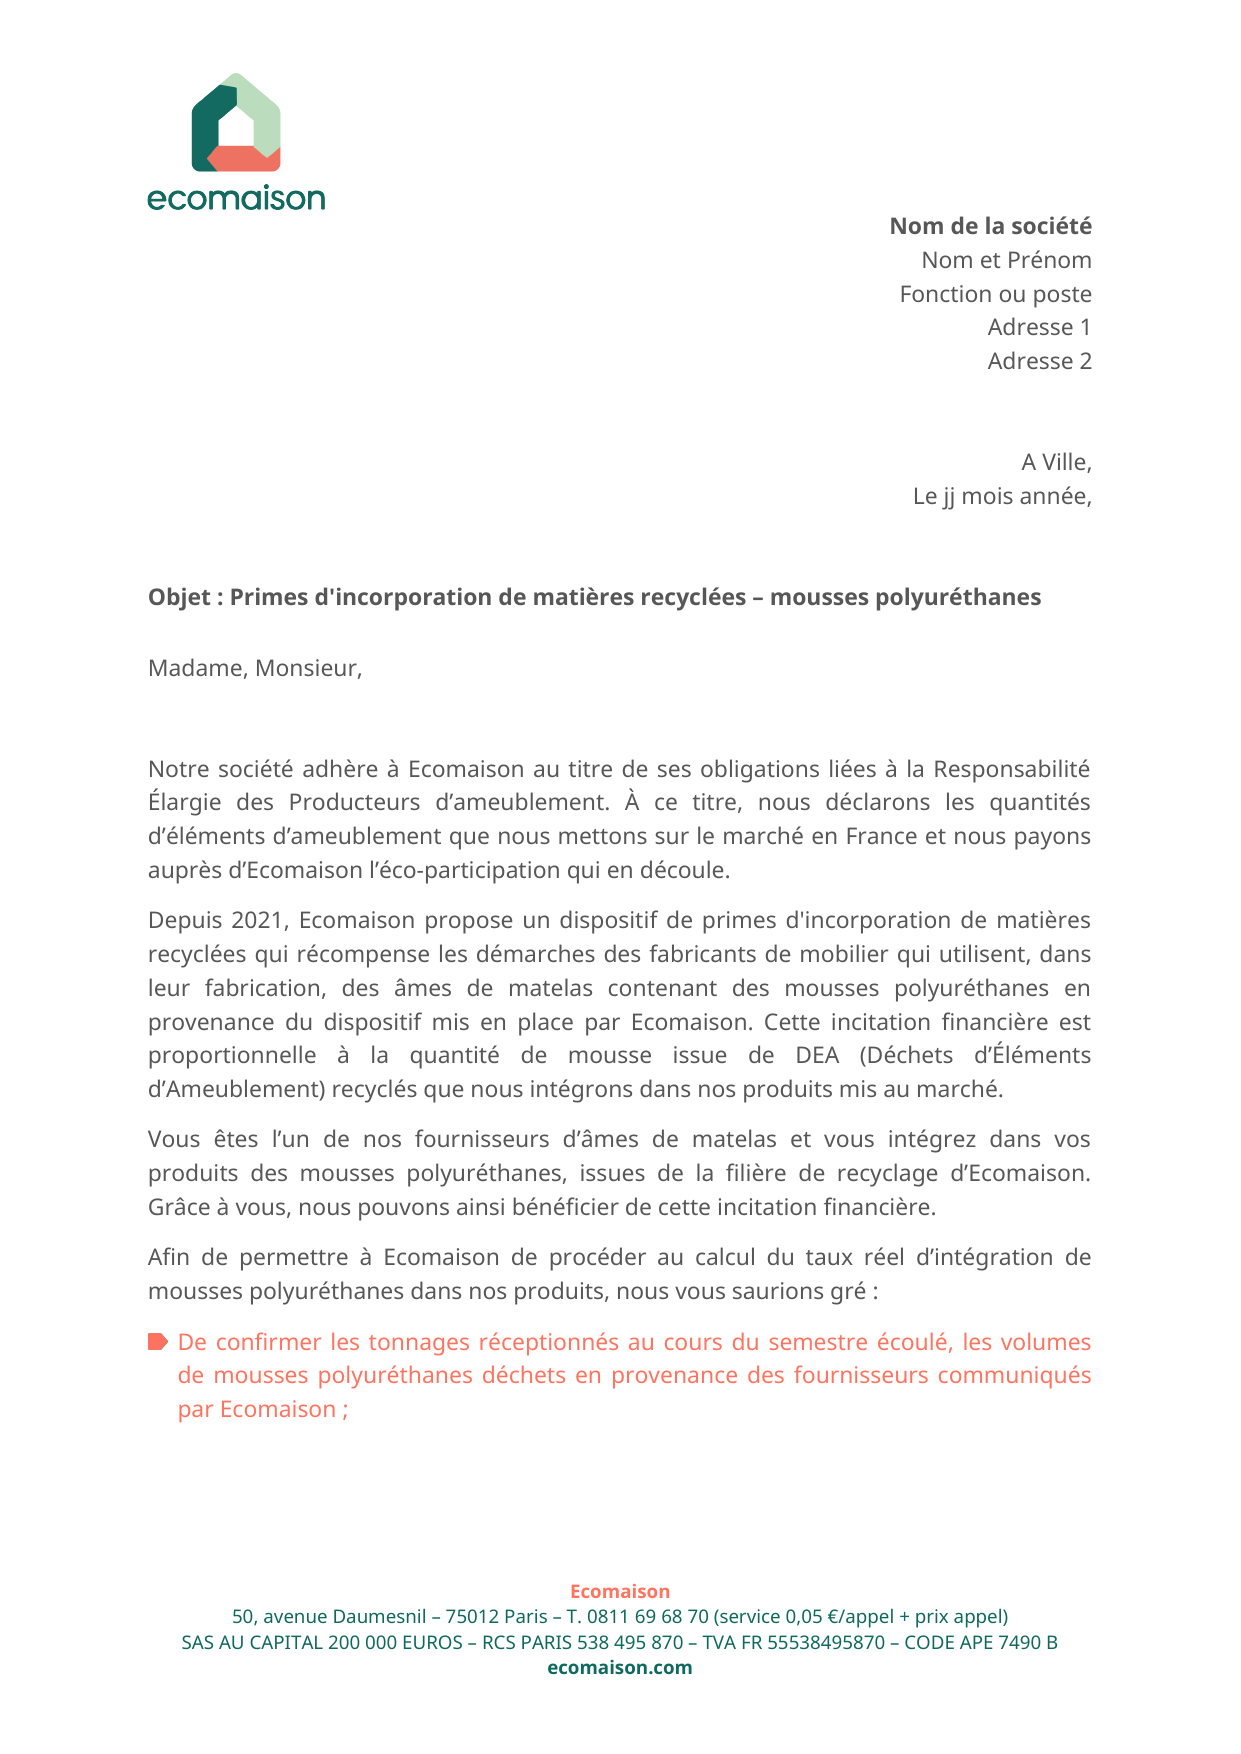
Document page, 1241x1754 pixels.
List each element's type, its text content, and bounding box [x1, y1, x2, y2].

text Objet : Primes d'incorporation de matières recyclées – mousses polyuréthanes [148, 580, 1092, 612]
text Vous êtes l’un de nos fournisseurs d’âmes de matelas et vous intégrez dans vos produits des mousses polyuréthanes, issues de la filière de recyclage d’Ecomaison. Grâce à vous, nous pouvons ainsi bénéficier de cette incitation financière. [148, 1123, 1092, 1222]
text Adresse 1 [148, 311, 1092, 342]
text Depuis 2021, Ecomaison propose un dispositif de primes d'incorporation de matières recyclées qui récompense les démarches des fabricants de mobilier qui utilisent, dans leur fabrication, des âmes de matelas contenant des mousses polyuréthanes en provenance du dispositif mis en place par Ecomaison. Cette incitation financière est proportionnelle à la quantité de mousse issue de DEA (Déchets d’Éléments d’Ameublement) recyclés que nous intégrons dans nos produits mis au marché. [148, 904, 1092, 1104]
text Madame, Monsieur, [148, 652, 1092, 683]
text A Ville, [148, 446, 1092, 477]
picture [147, 73, 325, 210]
text Le jj mois année, [148, 479, 1092, 511]
text Notre société adhère à Ecomaison au titre de ses obligations liées à la Responsabilité Élargie des Producteurs d’ameublement. À ce titre, nous déclarons les quantités d’éléments d’ameublement que nous mettons sur le marché en France et nous payons auprès d’Ecomaison l’éco-participation qui en découle. [148, 752, 1092, 885]
text De confirmer les tonnages réceptionnés au cours du semestre écoulé, les volumes de mousses polyuréthanes déchets en provenance des fournisseurs communiqués par Ecomaison ; [148, 1325, 1092, 1424]
text Nom et Prénom [148, 244, 1092, 275]
picture [148, 1333, 168, 1350]
text Nom de la société [148, 210, 1092, 241]
text Fonction ou poste [148, 277, 1092, 309]
text Afin de permettre à Ecomaison de procéder au calcul du taux réel d’intégration de mousses polyuréthanes dans nos produits, nous vous saurions gré : [148, 1241, 1092, 1306]
text Adresse 2 [148, 345, 1092, 376]
